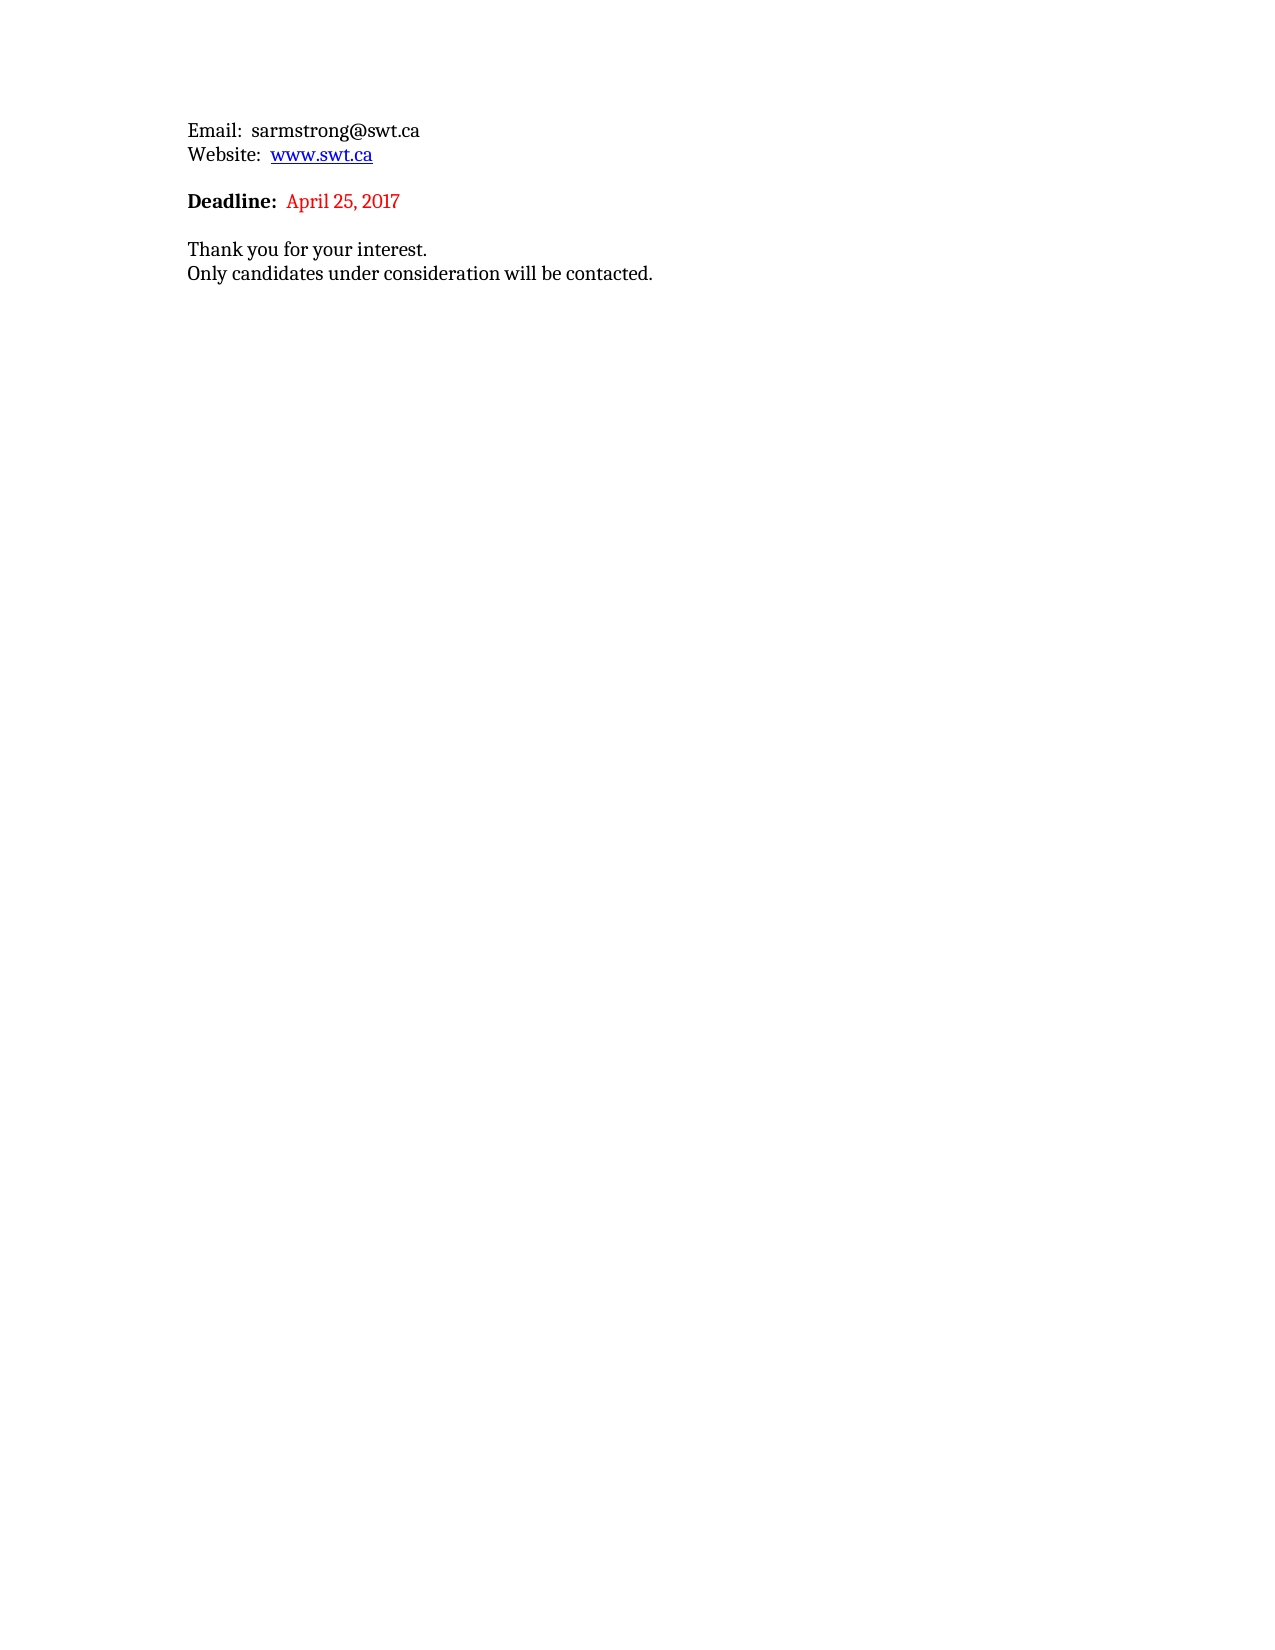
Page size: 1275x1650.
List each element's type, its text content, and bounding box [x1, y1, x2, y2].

text Only candidates under consideration will be contacted. [187, 262, 1087, 286]
text Website: www.swt.ca [187, 142, 1087, 166]
text Thank you for your interest. [187, 238, 1087, 262]
text Email: sarmstrong@swt.ca [187, 118, 1087, 142]
text Deadline: April 25, 2017 [187, 190, 1087, 214]
